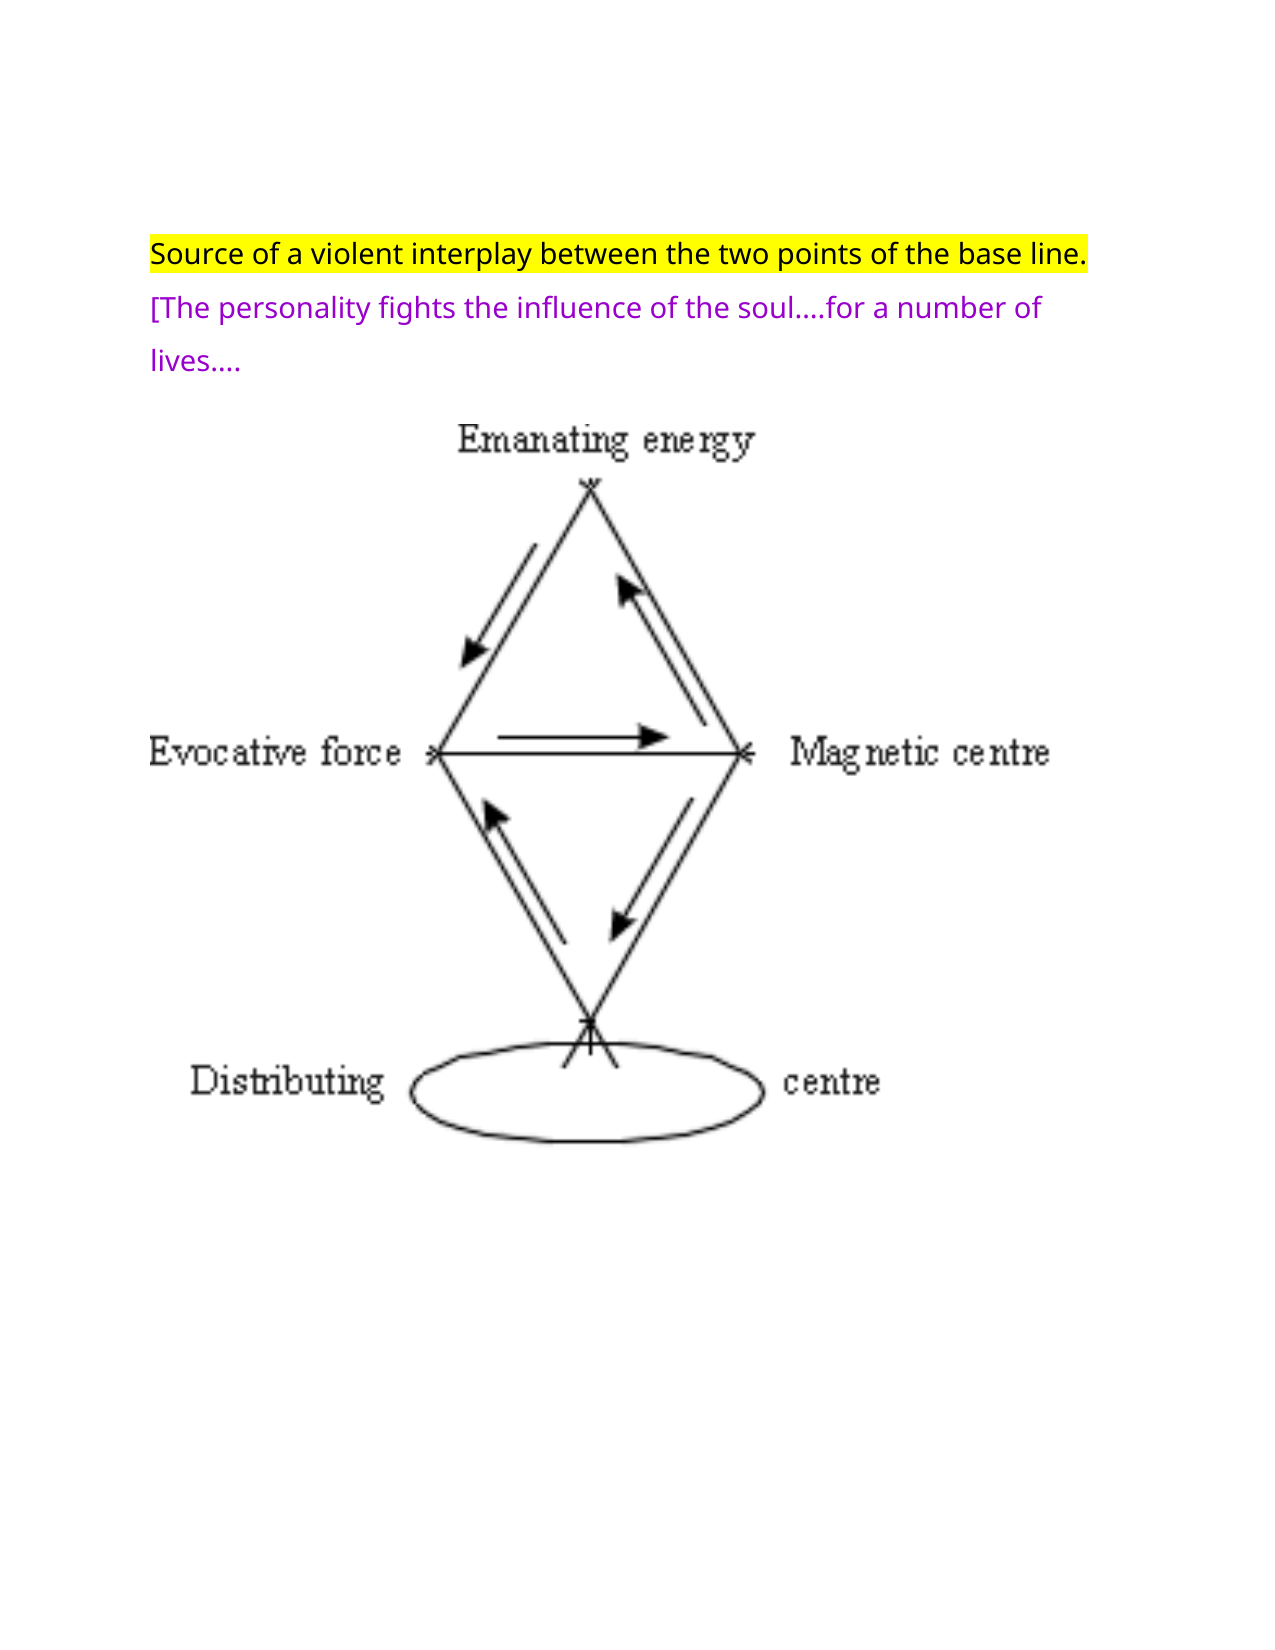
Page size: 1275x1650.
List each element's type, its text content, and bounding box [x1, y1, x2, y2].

picture [150, 424, 1053, 1379]
text Source of a violent interplay between the two points of the base line. [The personality fights the influence of the soul….for a number of lives…. [150, 233, 1125, 380]
